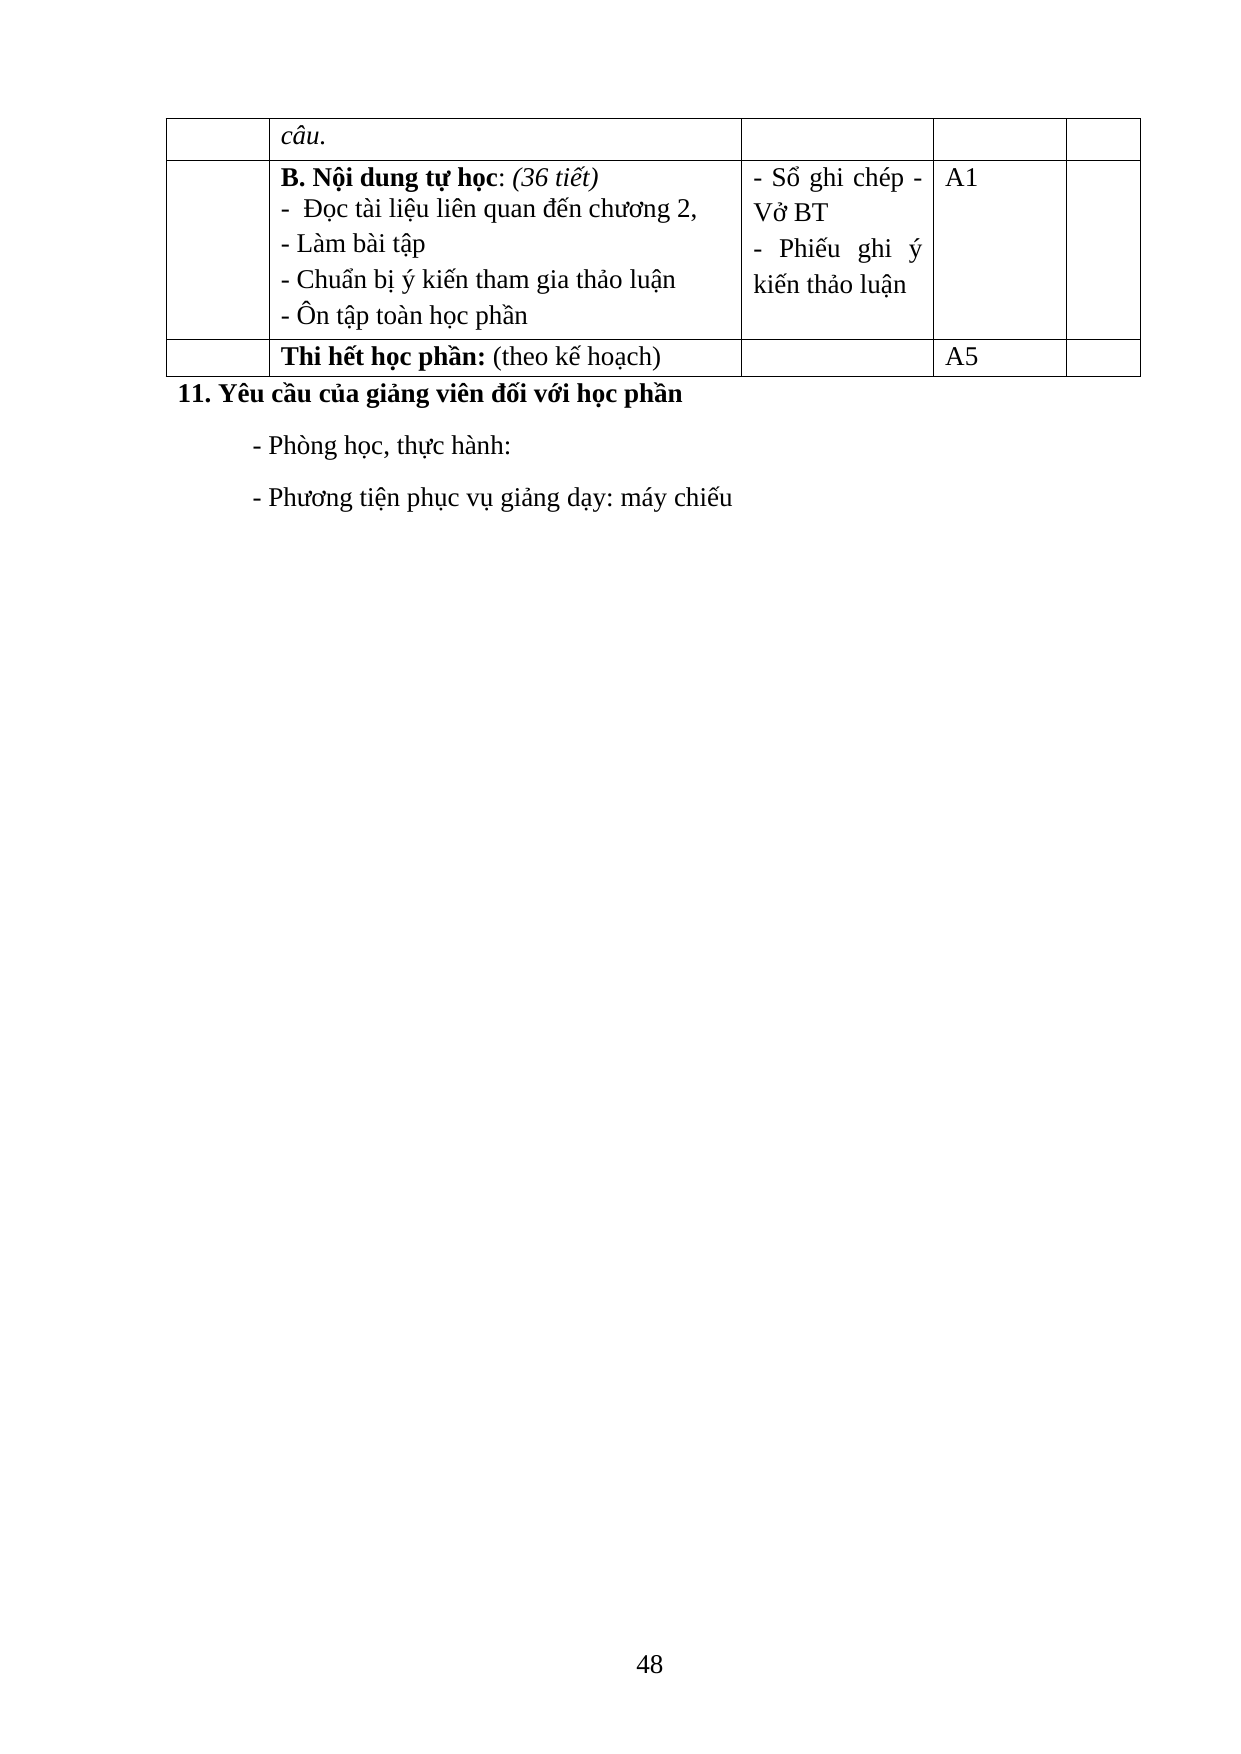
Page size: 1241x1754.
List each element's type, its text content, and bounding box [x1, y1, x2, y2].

text - Phương tiện phục vụ giảng dạy: máy chiếu [177, 481, 1122, 512]
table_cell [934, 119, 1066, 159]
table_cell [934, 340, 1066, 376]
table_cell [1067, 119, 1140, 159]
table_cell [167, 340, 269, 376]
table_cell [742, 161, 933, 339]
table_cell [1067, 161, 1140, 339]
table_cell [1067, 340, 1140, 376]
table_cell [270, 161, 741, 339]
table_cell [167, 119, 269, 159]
text 11. Yêu cầu của giảng viên đối với học phần [177, 377, 1122, 408]
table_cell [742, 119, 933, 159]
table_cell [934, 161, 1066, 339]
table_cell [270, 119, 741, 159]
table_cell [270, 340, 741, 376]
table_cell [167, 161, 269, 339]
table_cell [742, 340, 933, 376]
text - Phòng học, thực hành: [177, 429, 1122, 460]
